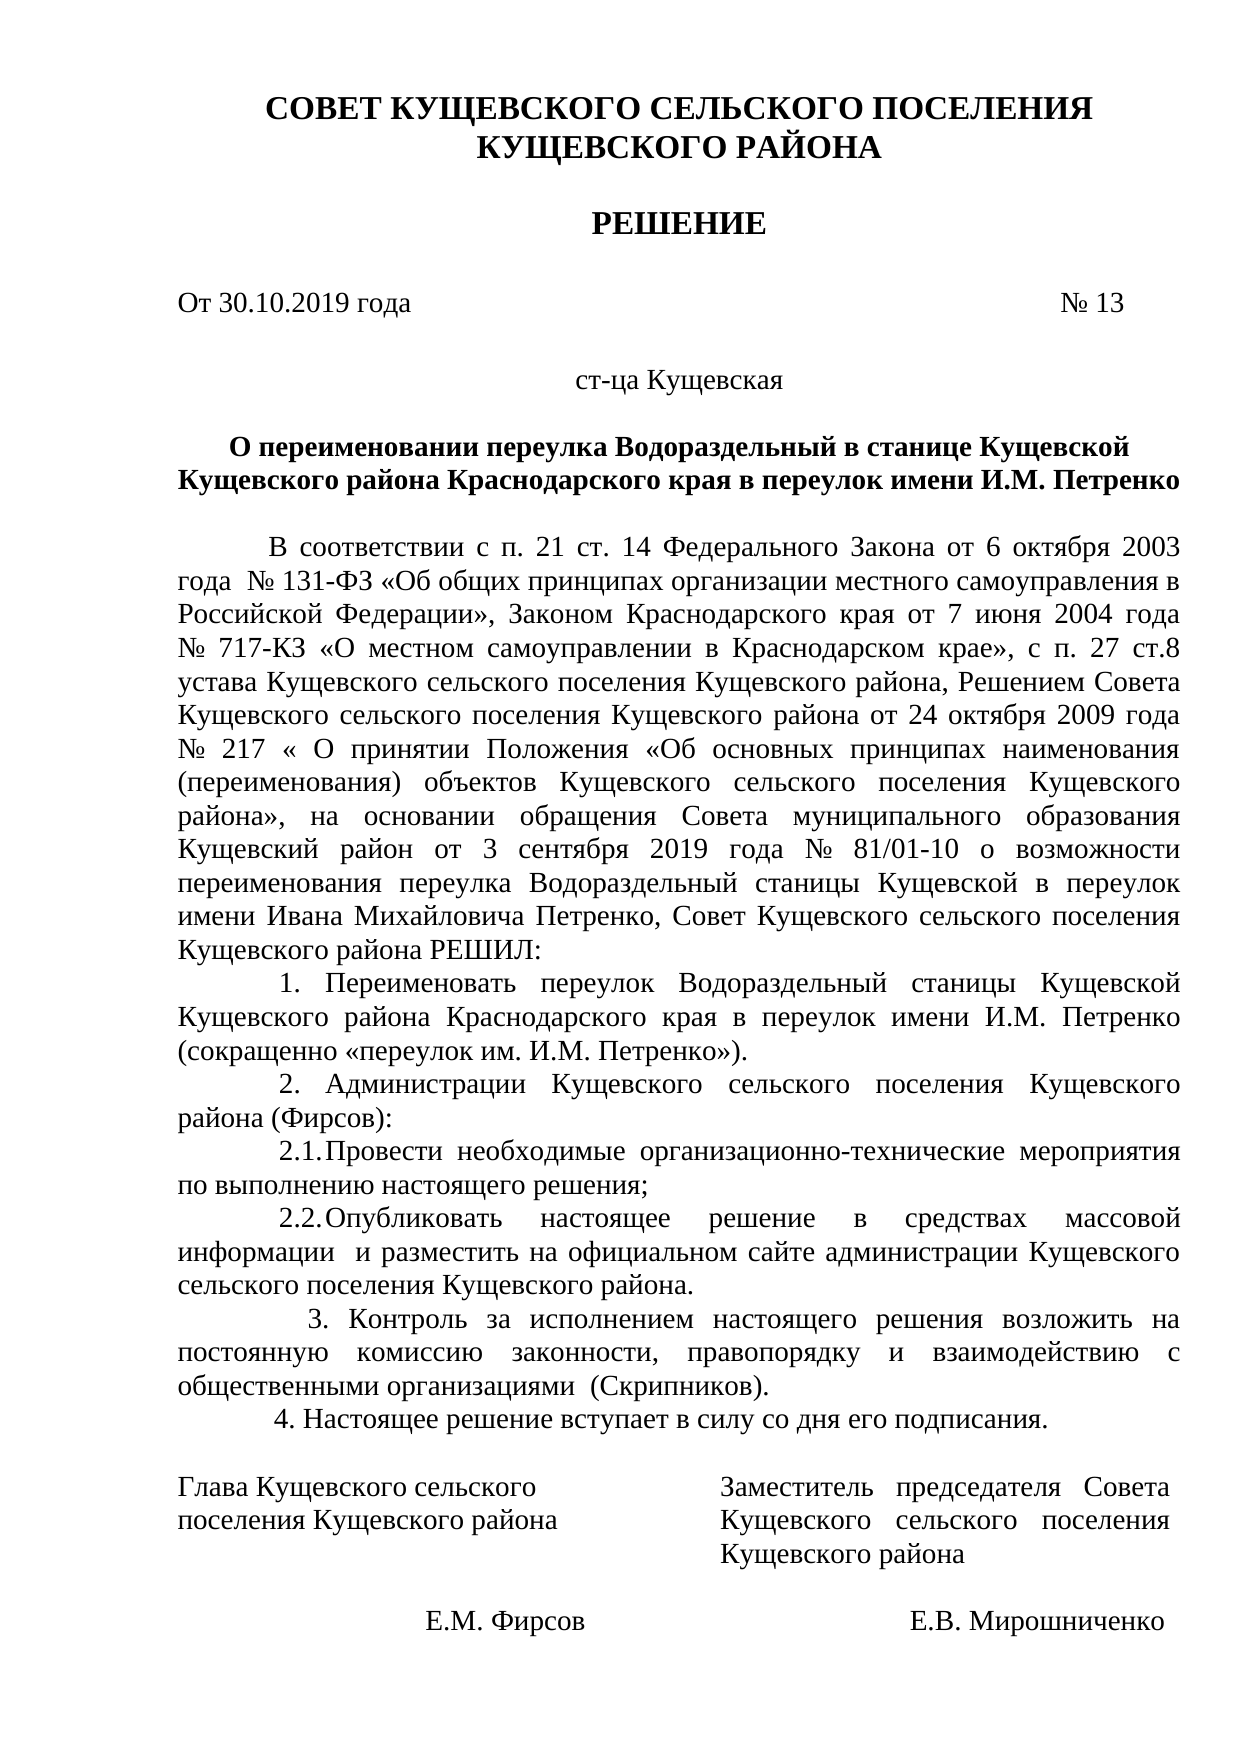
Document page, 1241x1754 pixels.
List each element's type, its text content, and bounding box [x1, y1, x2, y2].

text КУЩЕВСКОГО РАЙОНА [177, 127, 1181, 165]
text 4. Настоящее решение вступает в силу со дня его подписания. [177, 1402, 1181, 1435]
list Провести необходимые организационно-технические мероприятия по выполнению настоящего решения; [177, 1133, 1181, 1200]
list Переименовать переулок Водораздельный станицы Кущевской Кущевского района Краснодарского края в переулок имени И.М. Петренко (сокращенно «переулок им. И.М. Петренко»). [177, 966, 1181, 1066]
table_header Заместитель председателя Совета Кущевского сельского поселения Кущевского района Е.В. Мирошниченко [709, 1469, 1181, 1636]
list Опубликовать настоящее решение в средствах массовой информации и разместить на официальном сайте администрации Кущевского сельского поселения Кущевского района. [177, 1200, 1181, 1301]
table_header Глава Кущевского сельского поселения Кущевского района Е.М. Фирсов [166, 1469, 709, 1636]
list Администрации Кущевского сельского поселения Кущевского района (Фирсов): [177, 1066, 1181, 1133]
text О переименовании переулка Водораздельный в станице Кущевской Кущевского района Краснодарского края в переулок имени И.М. Петренко [177, 429, 1181, 496]
text СОВЕТ КУЩЕВСКОГО СЕЛЬСКОГО ПОСЕЛЕНИЯ [177, 89, 1181, 127]
text 3. Контроль за исполнением настоящего решения возложить на постоянную комиссию законности, правопорядку и взаимодействию с общественными организациями (Скрипников). [177, 1301, 1181, 1402]
text РЕШЕНИЕ [177, 204, 1181, 242]
text ст-ца Кущевская [177, 362, 1181, 395]
text От 30.10.2019 года № 13 [177, 285, 1181, 319]
text В соответствии с п. 21 ст. 14 Федерального Закона от 6 октября 2003 года № 131-ФЗ «Об общих принципах организации местного самоуправления в Российской Федерации», Законом Краснодарского края от 7 июня 2004 года № 717-КЗ «О местном самоуправлении в Краснодарском крае», с п. 27 ст.8 устава Кущевского сельского поселения Кущевского района, Решением Совета Кущевского сельского поселения Кущевского района от 24 октября 2009 года № 217 « О принятии Положения «Об основных принципах наименования (переименования) объектов Кущевского сельского поселения Кущевского района», на основании обращения Совета муниципального образования Кущевский район от 3 сентября 2019 года № 81/01-10 о возможности переименования переулка Водораздельный станицы Кущевской в переулок имени Ивана Михайловича Петренко, Совет Кущевского сельского поселения Кущевского района РЕШИЛ: [177, 529, 1181, 966]
